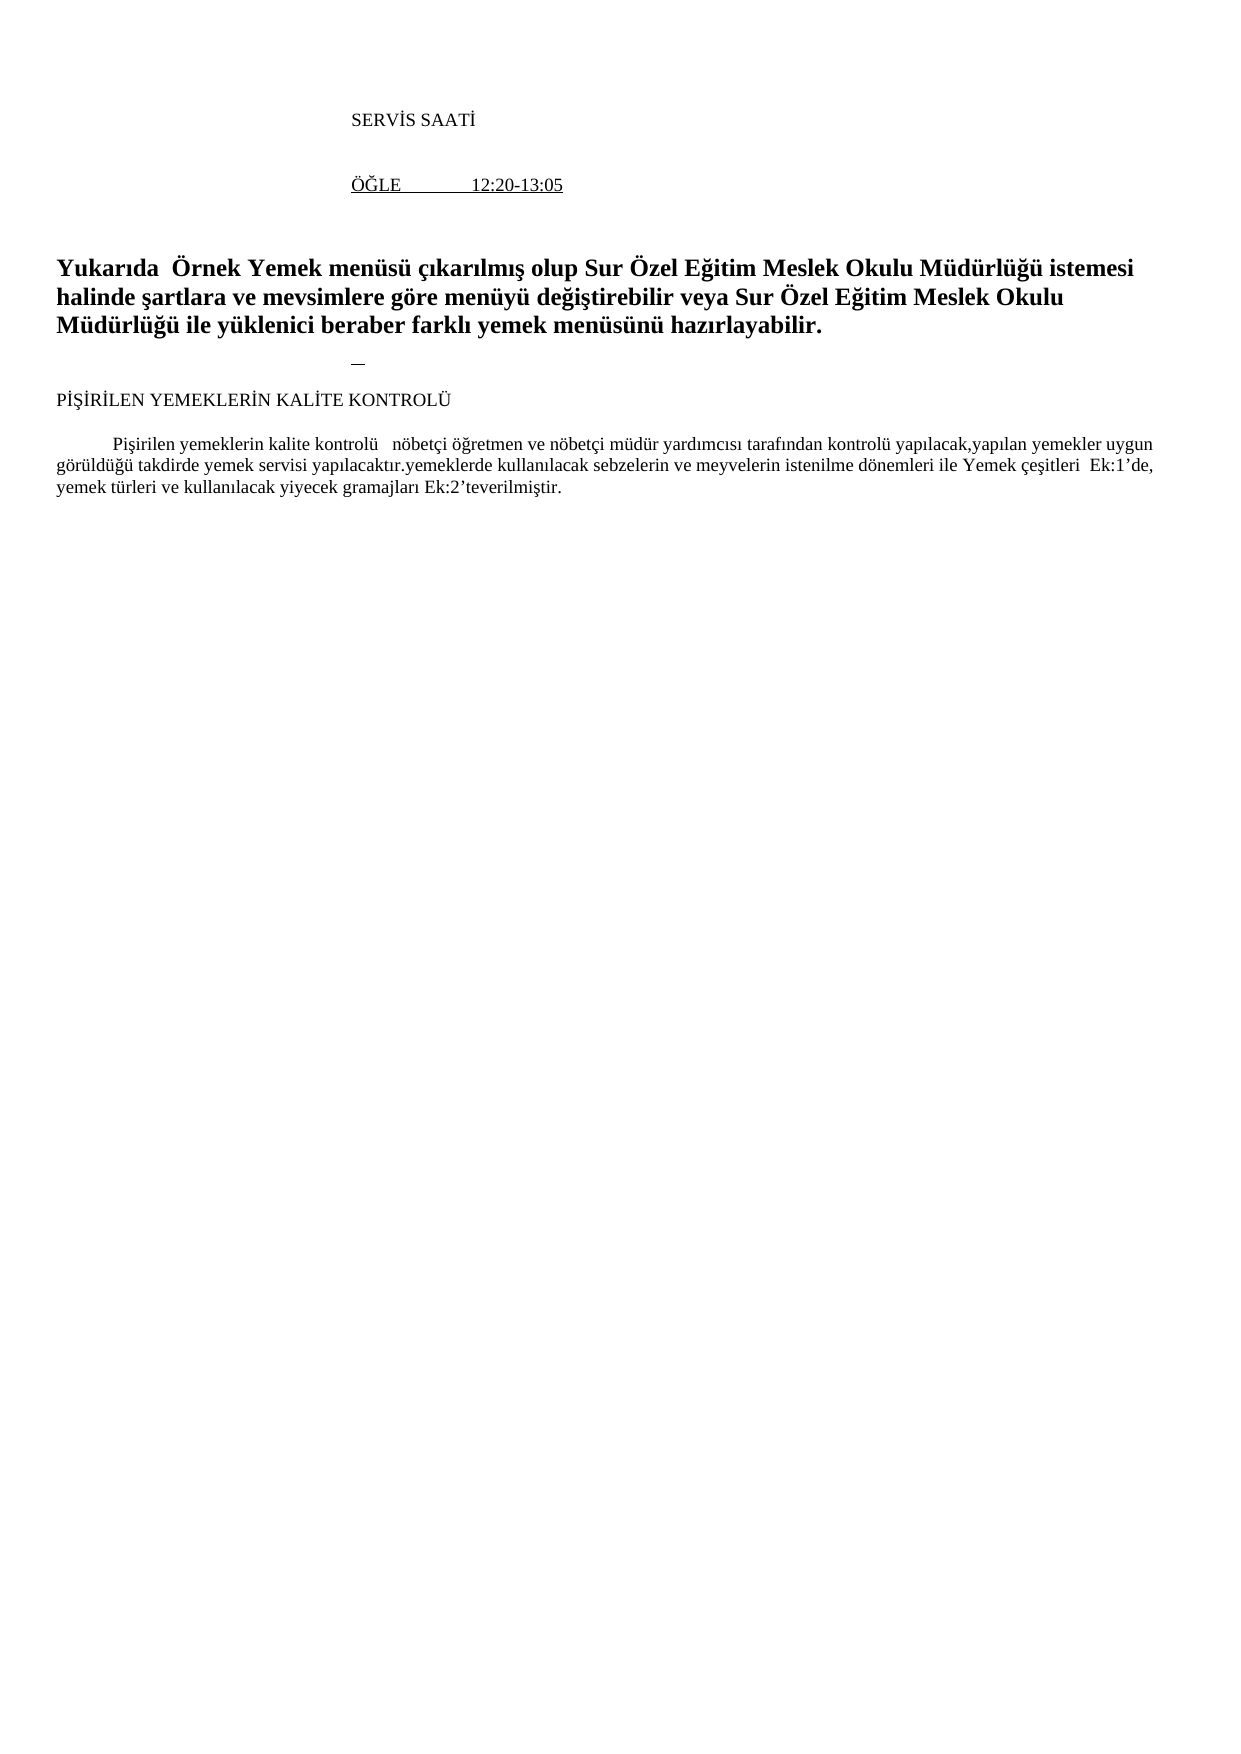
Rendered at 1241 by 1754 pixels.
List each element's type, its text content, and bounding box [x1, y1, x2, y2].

subtitle ÖĞLE 12:20-13:05 [351, 174, 1181, 195]
text Pişirilen yemeklerin kalite kontrolü nöbetçi öğretmen ve nöbetçi müdür yardımcısı tarafından kontrolü yapılacak,yapılan yemekler uygun görüldüğü takdirde yemek servisi yapılacaktır.yemeklerde kullanılacak sebzelerin ve meyvelerin istenilme dönemleri ile Yemek çeşitleri Ek:1’de, yemek türleri ve kullanılacak yiyecek gramajları Ek:2’teverilmiştir. [56, 432, 1181, 497]
text PİŞİRİLEN YEMEKLERİN KALİTE KONTROLÜ [56, 389, 1181, 411]
text Yukarıda Örnek Yemek menüsü çıkarılmış olup Sur Özel Eğitim Meslek Okulu Müdürlüğü istemesi halinde şartlara ve mevsimlere göre menüyü değiştirebilir veya Sur Özel Eğitim Meslek Okulu Müdürlüğü ile yüklenici beraber farklı yemek menüsünü hazırlayabilir. [56, 253, 1181, 339]
text SERVİS SAATİ [351, 109, 1181, 131]
